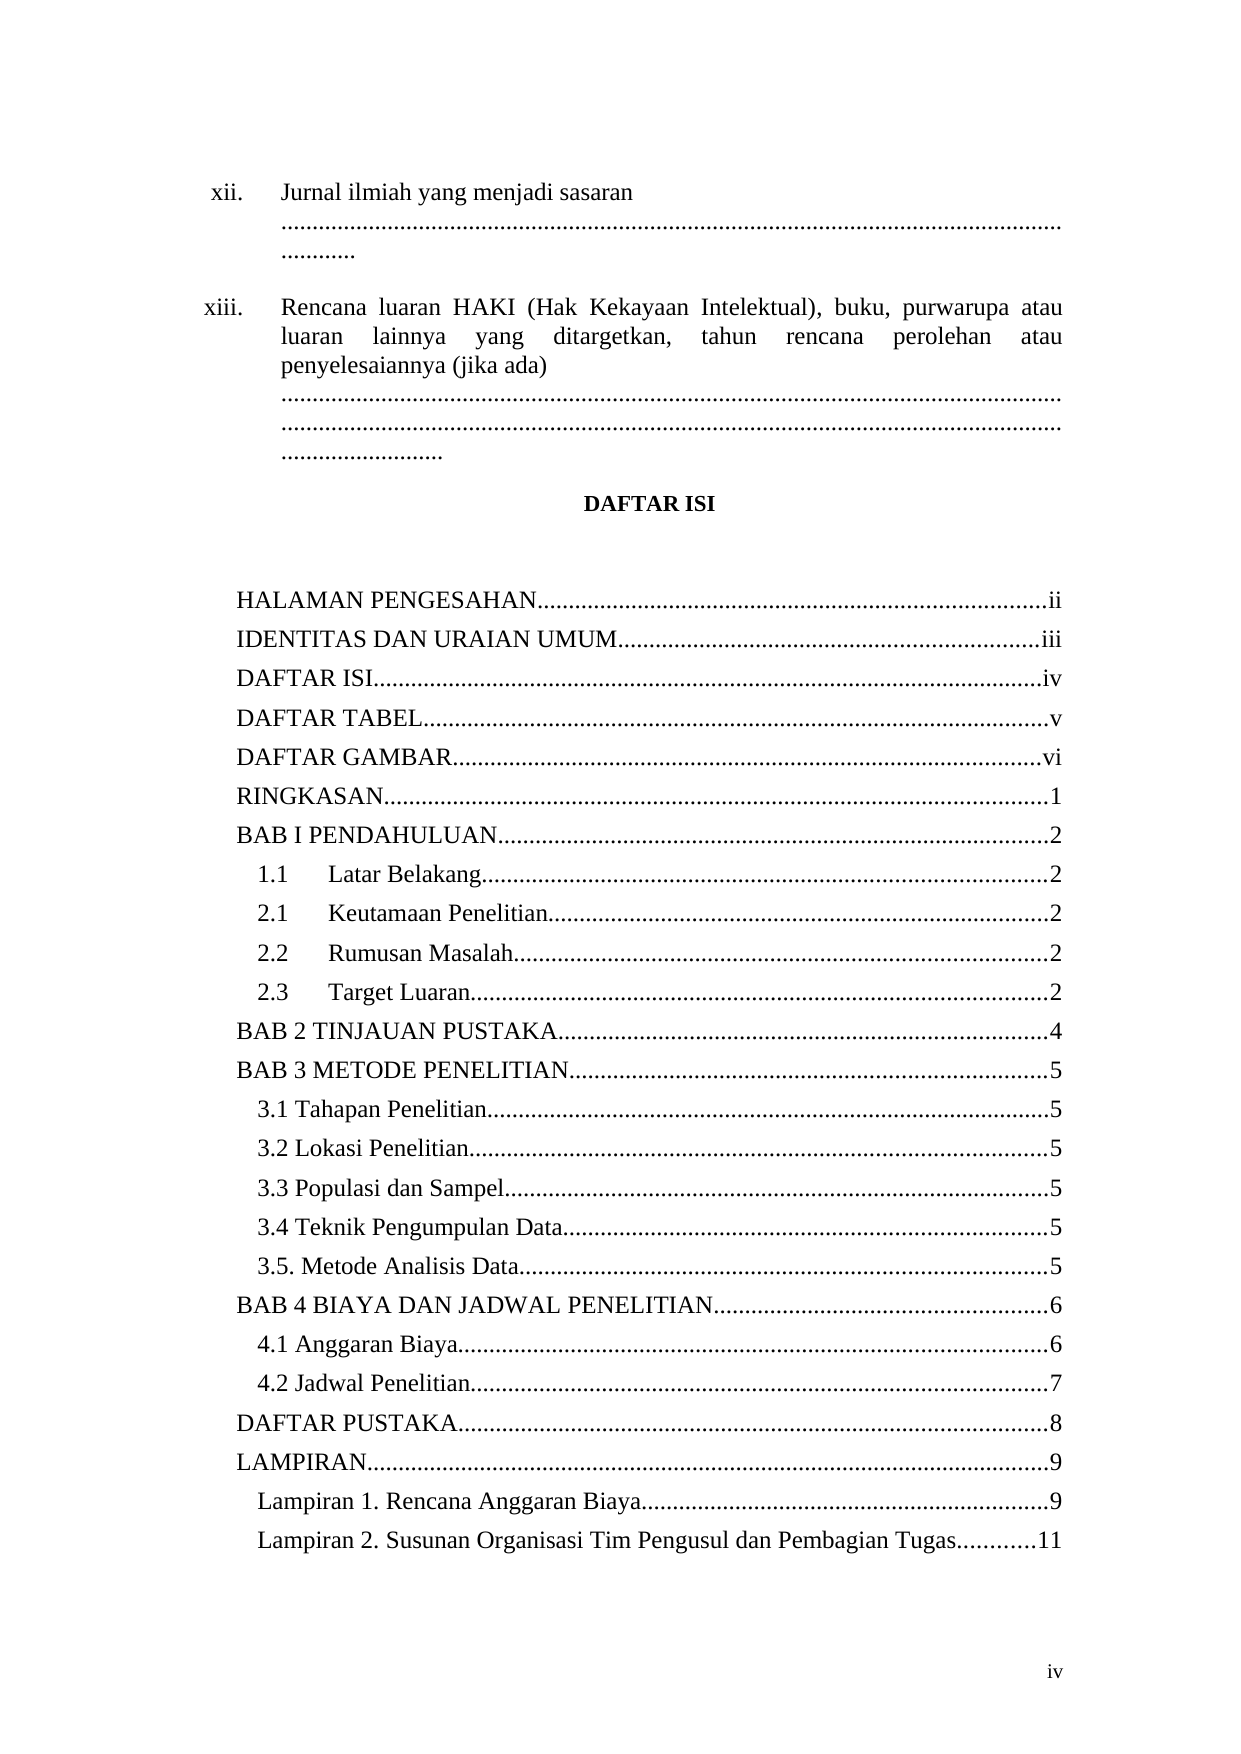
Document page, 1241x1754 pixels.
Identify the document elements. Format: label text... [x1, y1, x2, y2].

list ......................................................................................................................................... [281, 206, 1063, 263]
list Rencana luaran HAKI (Hak Kekayaan Intelektual), buku, purwarupa atau luaran lainnya yang ditargetkan, tahun rencana perolehan atau penyelesaiannya (jika ada) [243, 292, 1063, 378]
subtitle DAFTAR ISI [236, 490, 1063, 516]
list .................................................................................................................................................................................................................................................................................... [281, 378, 1063, 465]
list Jurnal ilmiah yang menjadi sasaran [243, 177, 1063, 206]
